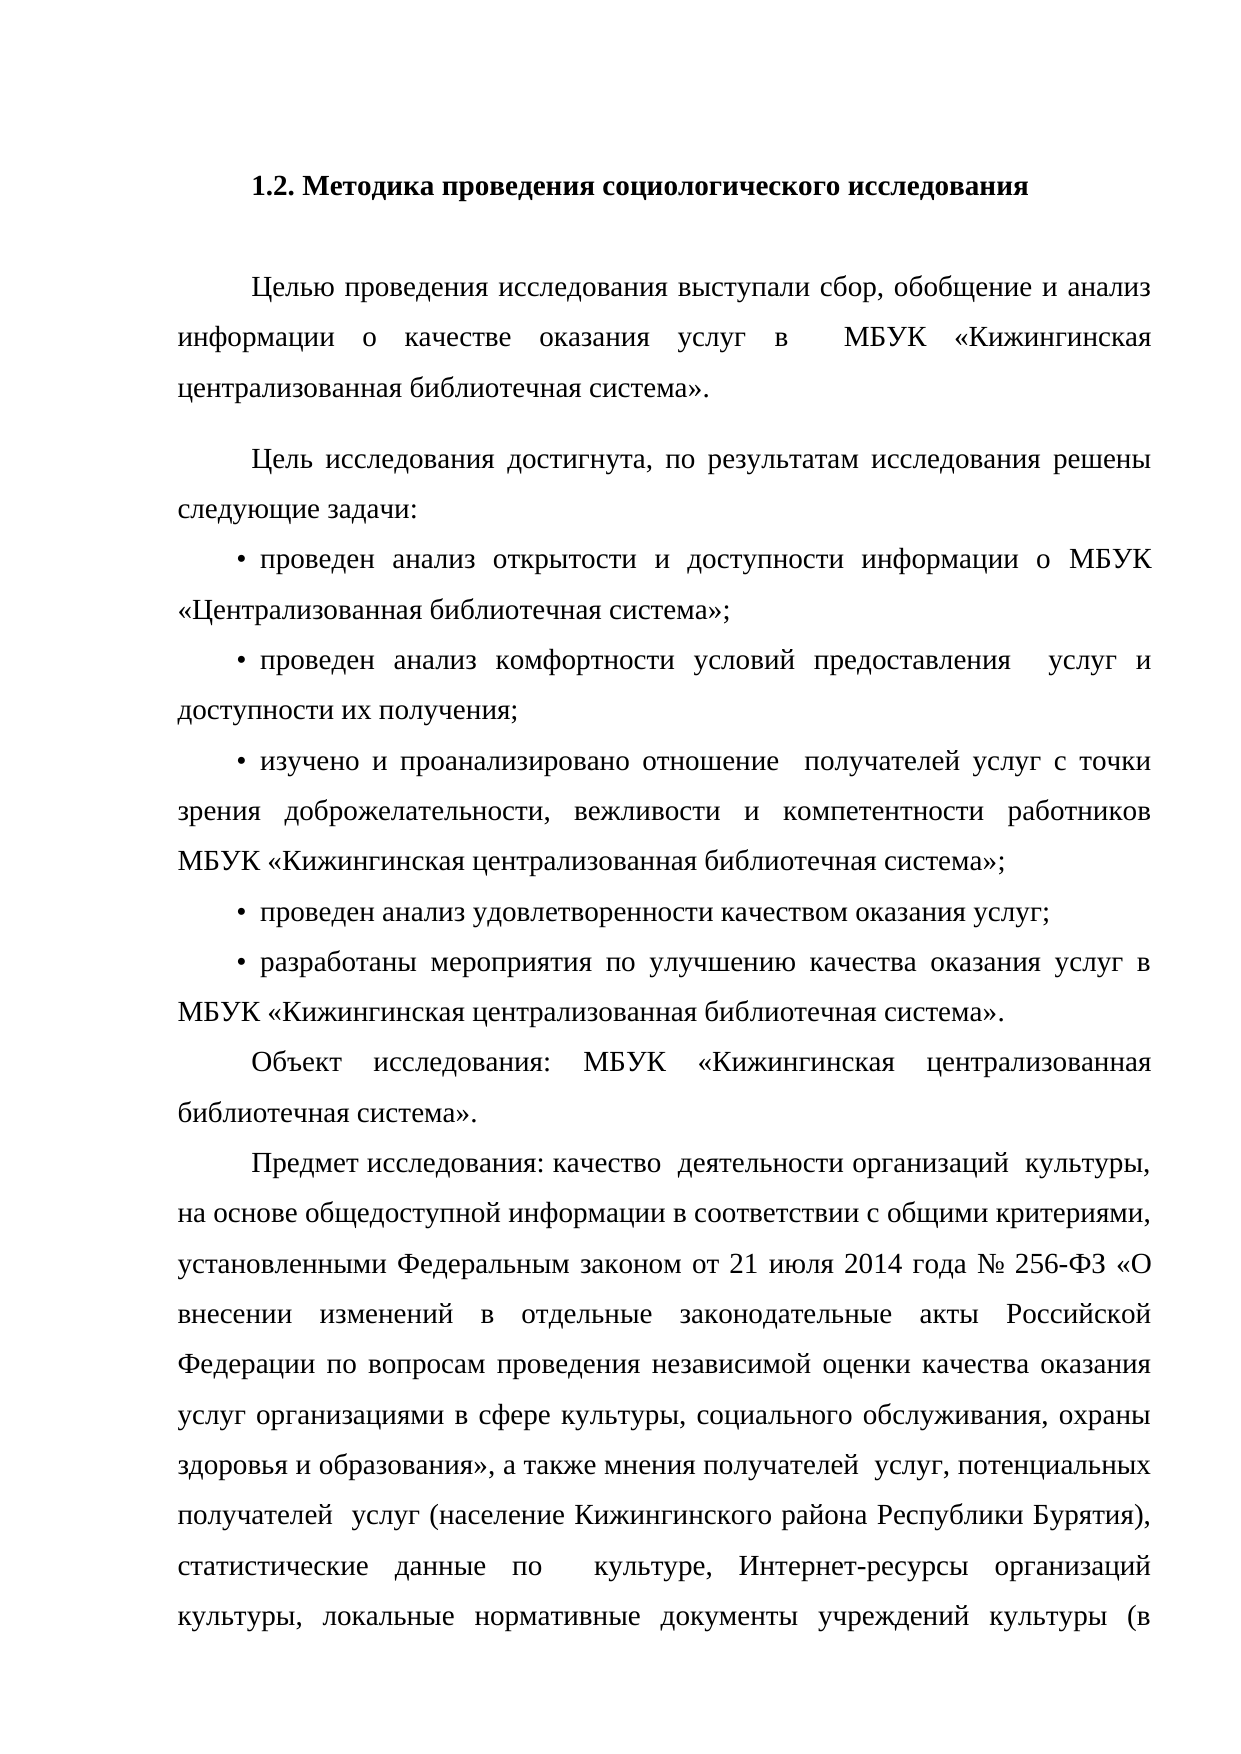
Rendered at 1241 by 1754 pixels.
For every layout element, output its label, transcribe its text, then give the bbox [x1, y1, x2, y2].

text Цель исследования достигнута, по результатам исследования решены следующие задачи: [177, 441, 1152, 525]
list проведен анализ комфортности условий предоставления услуг и доступности их получения; [177, 642, 1152, 726]
text Объект исследования: МБУК «Кижингинская централизованная библиотечная система». [177, 1044, 1152, 1128]
text 1.2. Методика проведения социологического исследования [177, 168, 1152, 202]
list проведен анализ удовлетворенности качеством оказания услуг; [177, 894, 1152, 927]
text Целью проведения исследования выступали сбор, обобщение и анализ информации о качестве оказания услуг в МБУК «Кижингинская централизованная библиотечная система». [177, 269, 1152, 403]
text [177, 1145, 1152, 1632]
list разработаны мероприятия по улучшению качества оказания услуг в МБУК «Кижингинская централизованная библиотечная система». [177, 944, 1152, 1028]
list изучено и проанализировано отношение получателей услуг с точки зрения доброжелательности, вежливости и компетентности работников МБУК «Кижингинская централизованная библиотечная система»; [177, 743, 1152, 877]
list проведен анализ открытости и доступности информации о МБУК «Централизованная библиотечная система»; [177, 541, 1152, 625]
